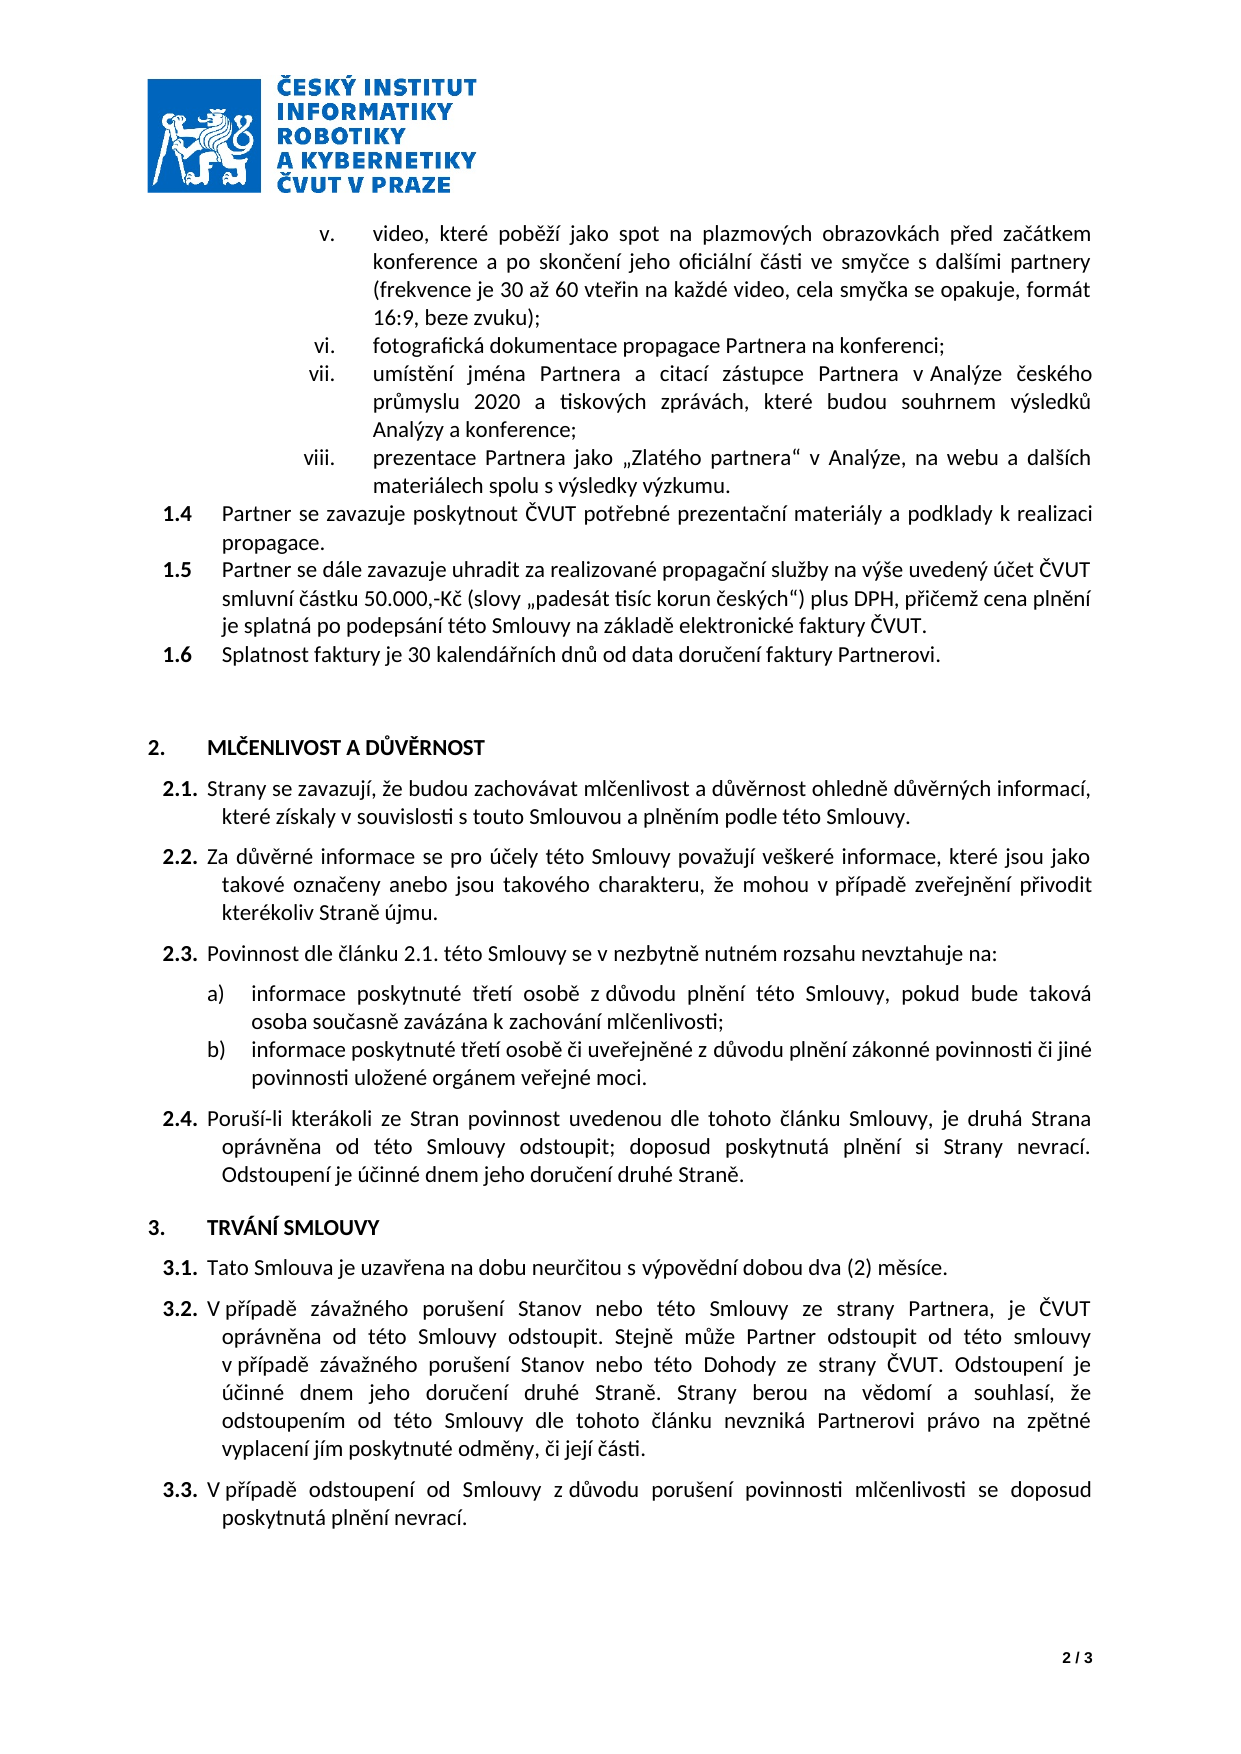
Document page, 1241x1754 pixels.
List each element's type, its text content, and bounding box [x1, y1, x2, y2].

list Poruší-li kterákoli ze Stran povinnost uvedenou dle tohoto článku Smlouvy, je druhá Strana oprávněna od této Smlouvy odstoupit; doposud poskytnutá plnění si Strany nevrací. Odstoupení je účinné dnem jeho doručení druhé Straně. [162, 1104, 1092, 1188]
picture [147, 75, 477, 193]
list informace poskytnuté třetí osobě z důvodu plnění této Smlouvy, pokud bude taková osoba současně zavázána k zachování mlčenlivosti; [207, 979, 1092, 1035]
list Povinnost dle článku 2.1. této Smlouvy se v nezbytně nutném rozsahu nevztahuje na: [162, 939, 1092, 967]
list Tato Smlouva je uzavřena na dobu neurčitou s výpovědní dobou dva (2) měsíce. [162, 1253, 1092, 1282]
list video, které poběží jako spot na plazmových obrazovkách před začátkem konference a po skončení jeho oficiální části ve smyčce s dalšími partnery (frekvence je 30 až 60 vteřin na každé video, cela smyčka se opakuje, formát 16:9, beze zvuku); [335, 219, 1092, 331]
list V případě závažného porušení Stanov nebo této Smlouvy ze strany Partnera, je ČVUT oprávněna od této Smlouvy odstoupit. Stejně může Partner odstoupit od této smlouvy v případě závažného porušení Stanov nebo této Dohody ze strany ČVUT. Odstoupení je účinné dnem jeho doručení druhé Straně. Strany berou na vědomí a souhlasí, že odstoupením od této Smlouvy dle tohoto článku nevzniká Partnerovi právo na zpětné vyplacení jím poskytnuté odměny, či její části. [162, 1294, 1092, 1462]
list V případě odstoupení od Smlouvy z důvodu porušení povinnosti mlčenlivosti se doposud poskytnutá plnění nevrací. [162, 1475, 1092, 1531]
list Partner se zavazuje poskytnout ČVUT potřebné prezentační materiály a podklady k realizaci propagace. [162, 499, 1092, 556]
list Partner se dále zavazuje uhradit za realizované propagační služby na výše uvedený účet ČVUT smluvní částku 50.000,-Kč (slovy „padesát tisíc korun českých“) plus DPH, přičemž cena plnění je splatná po podepsání této Smlouvy na základě elektronické faktury ČVUT. [162, 556, 1092, 640]
list prezentace Partnera jako „Zlatého partnera“ v Analýze, na webu a dalších materiálech spolu s výsledky výzkumu. [335, 443, 1092, 499]
list fotografická dokumentace propagace Partnera na konferenci; [335, 331, 1092, 359]
subtitle trvání smlouvy [148, 1213, 1092, 1241]
list informace poskytnuté třetí osobě či uveřejněné z důvodu plnění zákonné povinnosti či jiné povinnosti uložené orgánem veřejné moci. [207, 1035, 1092, 1091]
list Strany se zavazují, že budou zachovávat mlčenlivost a důvěrnost ohledně důvěrných informací, které získaly v souvislosti s touto Smlouvou a plněním podle této Smlouvy. [162, 774, 1092, 830]
subtitle Mlčenlivost a důvěrnost [148, 733, 1092, 761]
list Za důvěrné informace se pro účely této Smlouvy považují veškeré informace, které jsou jako takové označeny anebo jsou takového charakteru, že mohou v případě zveřejnění přivodit kterékoliv Straně újmu. [162, 842, 1092, 926]
list Splatnost faktury je 30 kalendářních dnů od data doručení faktury Partnerovi. [162, 640, 1092, 668]
list umístění jména Partnera a citací zástupce Partnera v Analýze českého průmyslu 2020 a tiskových zprávách, které budou souhrnem výsledků Analýzy a konference; [335, 359, 1092, 443]
